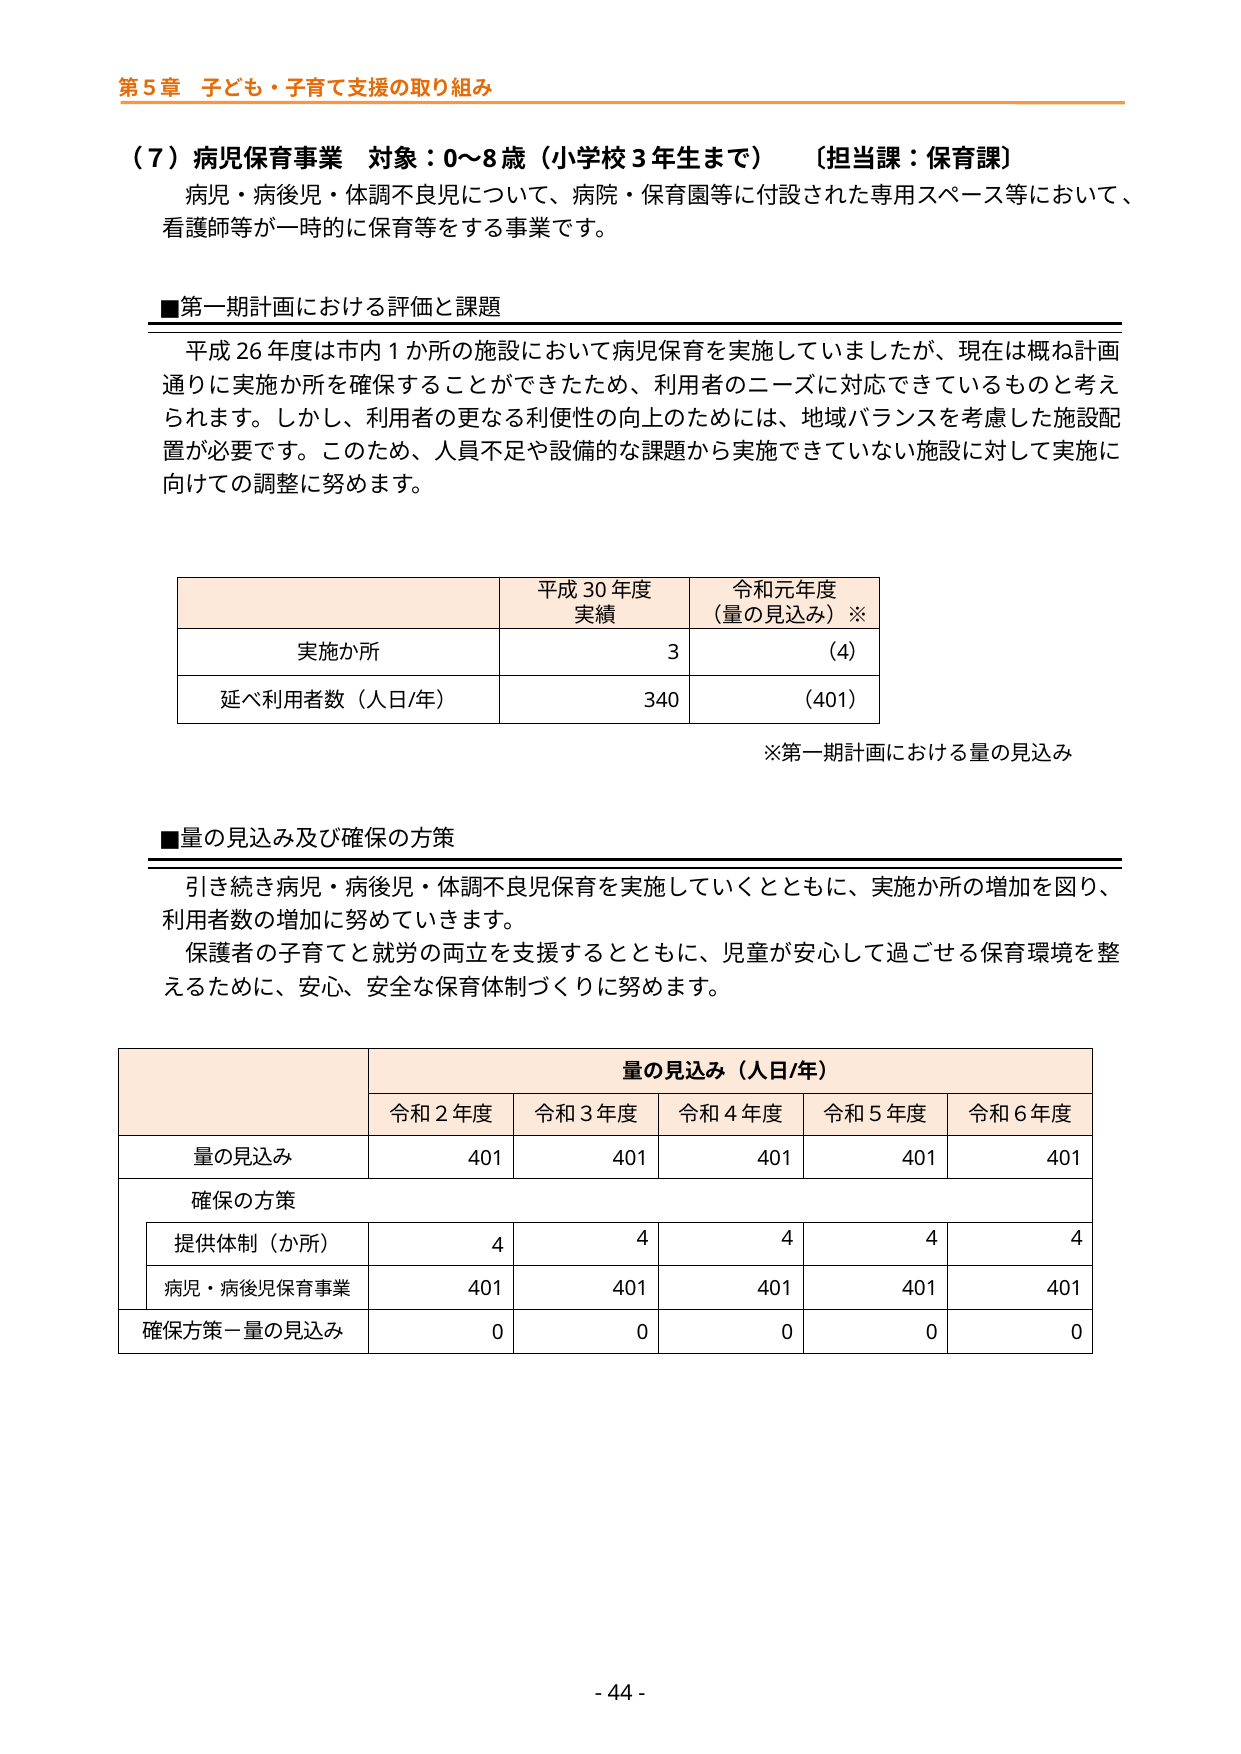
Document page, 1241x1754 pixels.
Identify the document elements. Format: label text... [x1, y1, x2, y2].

text 引き続き病児・病後児・体調不良児保育を実施していくとともに、実施か所の増加を図り、利用者数の増加に努めていきます。 [162, 869, 1122, 935]
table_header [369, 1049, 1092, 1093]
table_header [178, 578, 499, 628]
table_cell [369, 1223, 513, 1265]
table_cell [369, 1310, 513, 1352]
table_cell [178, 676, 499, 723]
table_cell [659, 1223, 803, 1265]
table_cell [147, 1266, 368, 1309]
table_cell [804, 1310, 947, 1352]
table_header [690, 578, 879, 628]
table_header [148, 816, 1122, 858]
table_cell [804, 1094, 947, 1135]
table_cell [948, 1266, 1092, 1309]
text 病児・病後児・体調不良児について、病院・保育園等に付設された専用スペース等において、看護師等が一時的に保育等をする事業です。 [162, 177, 1122, 243]
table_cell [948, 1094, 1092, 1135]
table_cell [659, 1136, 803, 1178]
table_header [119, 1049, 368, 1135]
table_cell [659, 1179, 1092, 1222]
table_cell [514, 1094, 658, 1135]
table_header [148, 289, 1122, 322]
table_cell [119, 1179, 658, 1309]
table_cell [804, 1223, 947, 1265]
text （７）病児保育事業 対象：0～8歳（小学校3年生まで） 〔担当課：保育課〕 [118, 131, 1122, 177]
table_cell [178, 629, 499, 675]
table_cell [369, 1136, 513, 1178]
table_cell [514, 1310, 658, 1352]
text ※第一期計画における量の見込み [118, 724, 1101, 770]
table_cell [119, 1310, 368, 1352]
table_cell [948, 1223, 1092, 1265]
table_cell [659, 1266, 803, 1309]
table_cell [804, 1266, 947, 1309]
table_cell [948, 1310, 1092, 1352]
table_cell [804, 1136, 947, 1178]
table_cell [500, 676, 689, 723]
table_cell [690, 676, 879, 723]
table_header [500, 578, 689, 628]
text 保護者の子育てと就労の両立を支援するとともに、児童が安心して過ごせる保育環境を整えるために、安心、安全な保育体制づくりに努めます。 [162, 935, 1122, 1002]
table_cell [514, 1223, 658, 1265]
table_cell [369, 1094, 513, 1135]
text 平成26年度は市内1か所の施設において病児保育を実施していましたが、現在は概ね計画通りに実施か所を確保することができたため、利用者のニーズに対応できているものと考えられます。しかし、利用者の更なる利便性の向上のためには、地域バランスを考慮した施設配置が必要です。このため、人員不足や設備的な課題から実施できていない施設に対して実施に向けての調整に努めます。 [162, 333, 1122, 499]
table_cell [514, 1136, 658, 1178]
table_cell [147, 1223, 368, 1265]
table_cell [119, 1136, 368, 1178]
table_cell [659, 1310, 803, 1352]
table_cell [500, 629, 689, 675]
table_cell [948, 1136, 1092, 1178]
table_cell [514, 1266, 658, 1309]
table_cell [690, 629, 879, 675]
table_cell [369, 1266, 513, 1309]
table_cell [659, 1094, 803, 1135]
